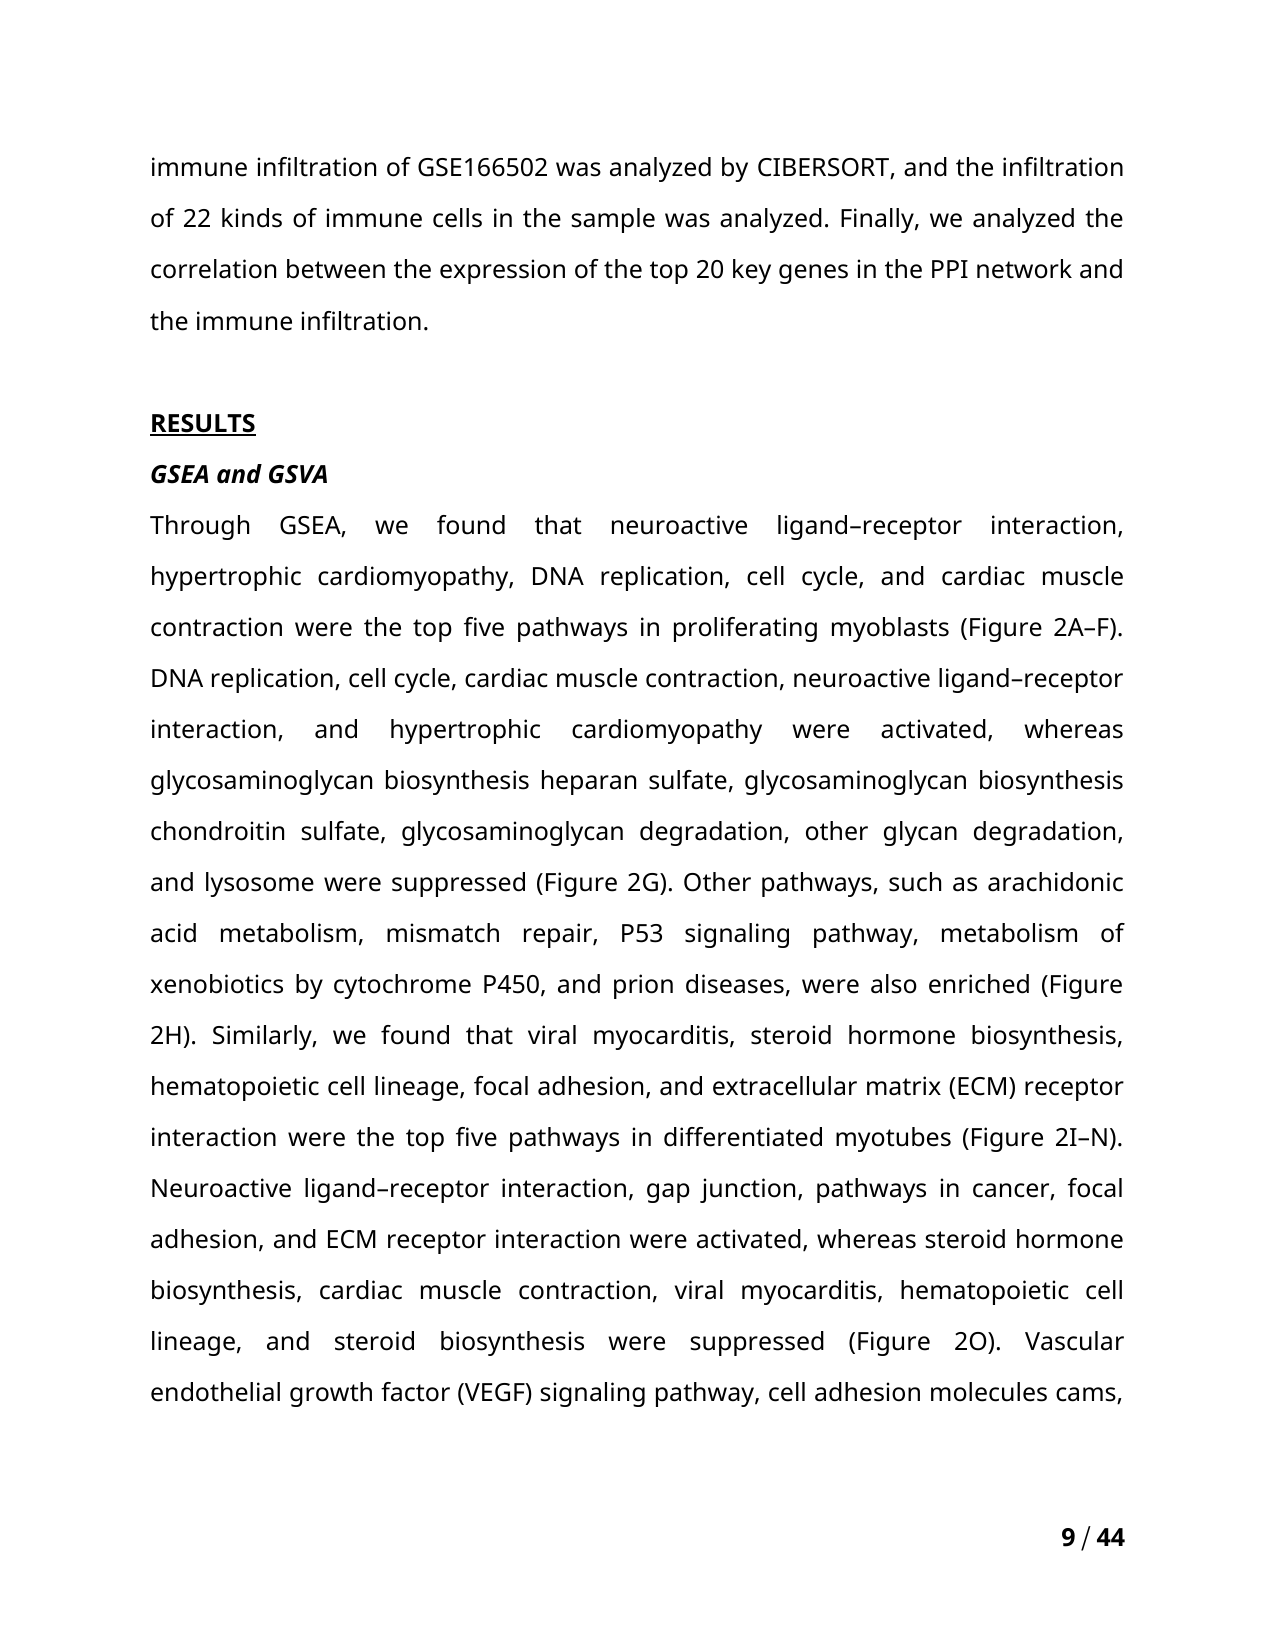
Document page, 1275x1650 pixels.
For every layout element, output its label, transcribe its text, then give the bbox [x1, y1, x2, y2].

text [150, 150, 1125, 337]
text RESULTS [150, 405, 1125, 439]
text GSEA and GSVA [150, 456, 1125, 490]
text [150, 507, 1125, 1409]
